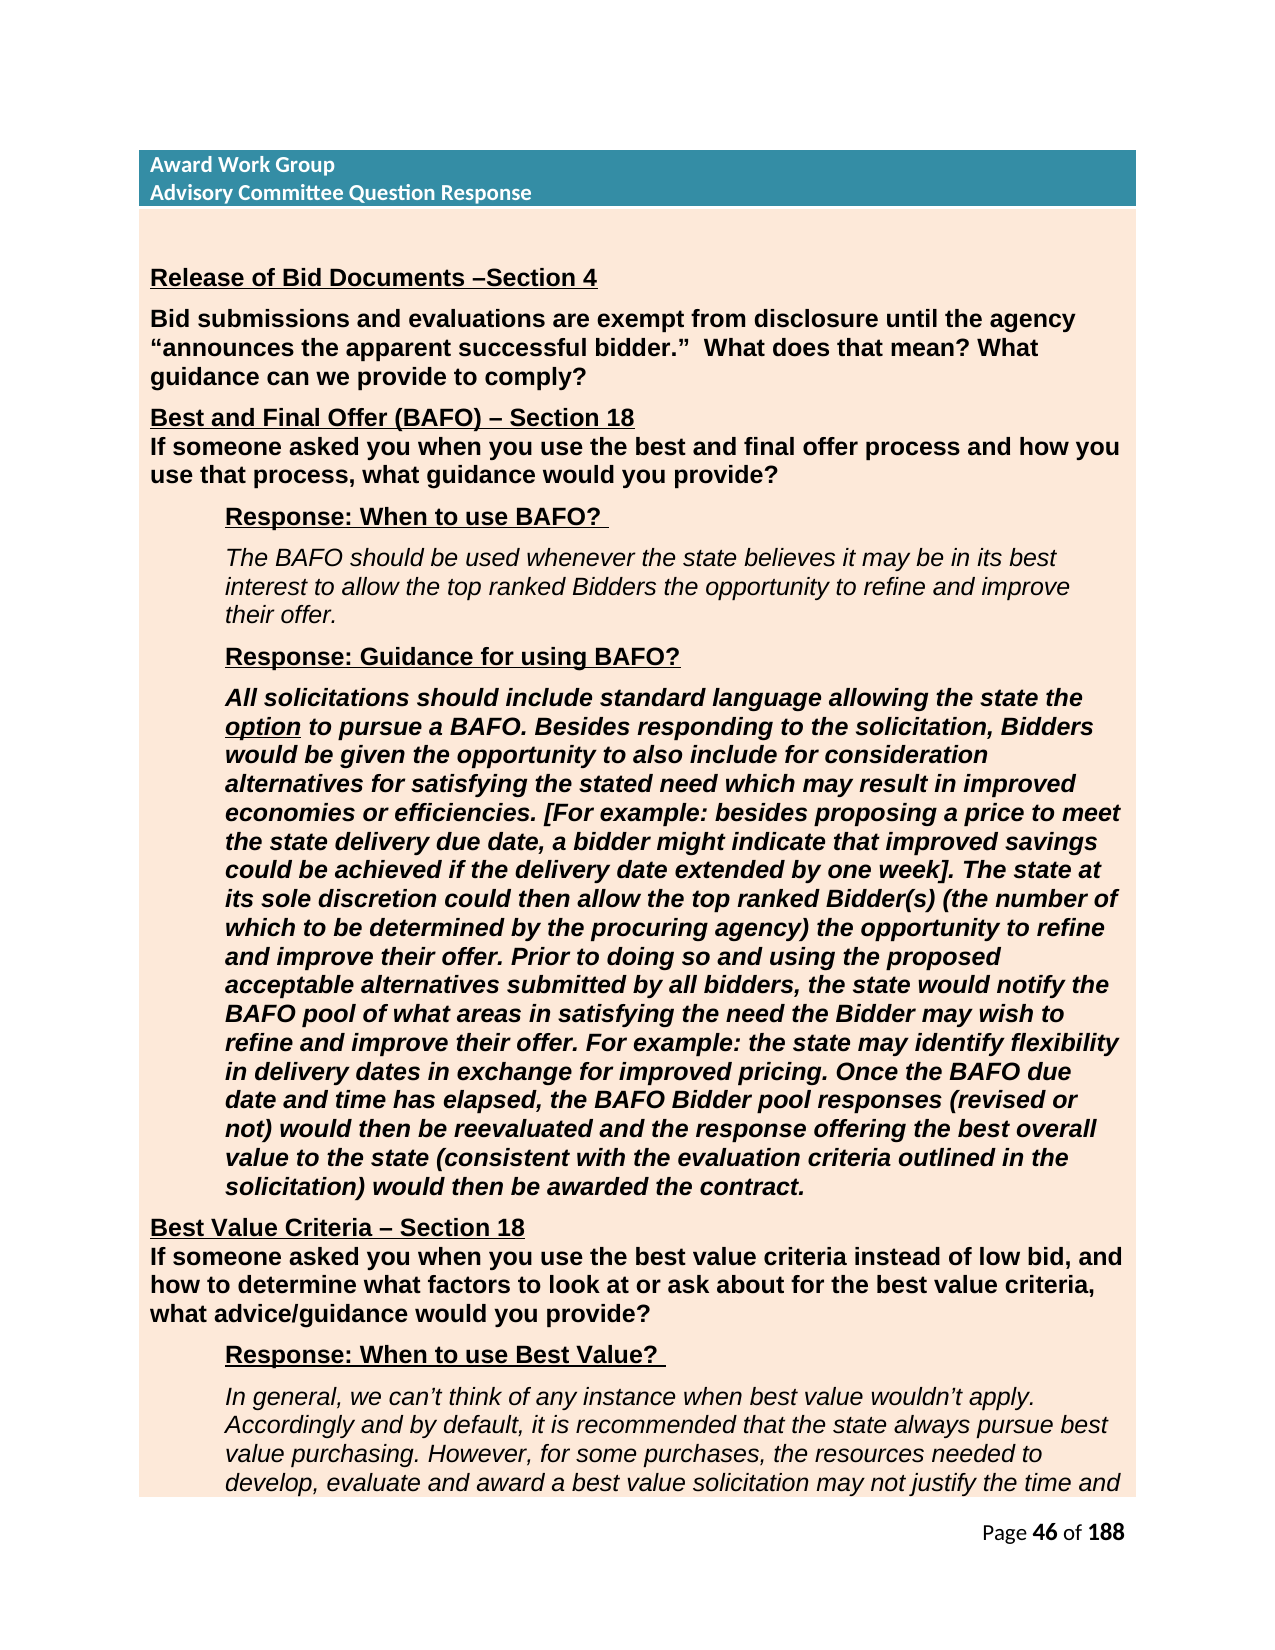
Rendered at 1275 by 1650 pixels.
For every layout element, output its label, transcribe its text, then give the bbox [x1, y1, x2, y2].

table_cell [139, 209, 1136, 1497]
table_header Award Work Group Advisory Committee Question Response [139, 150, 1136, 206]
